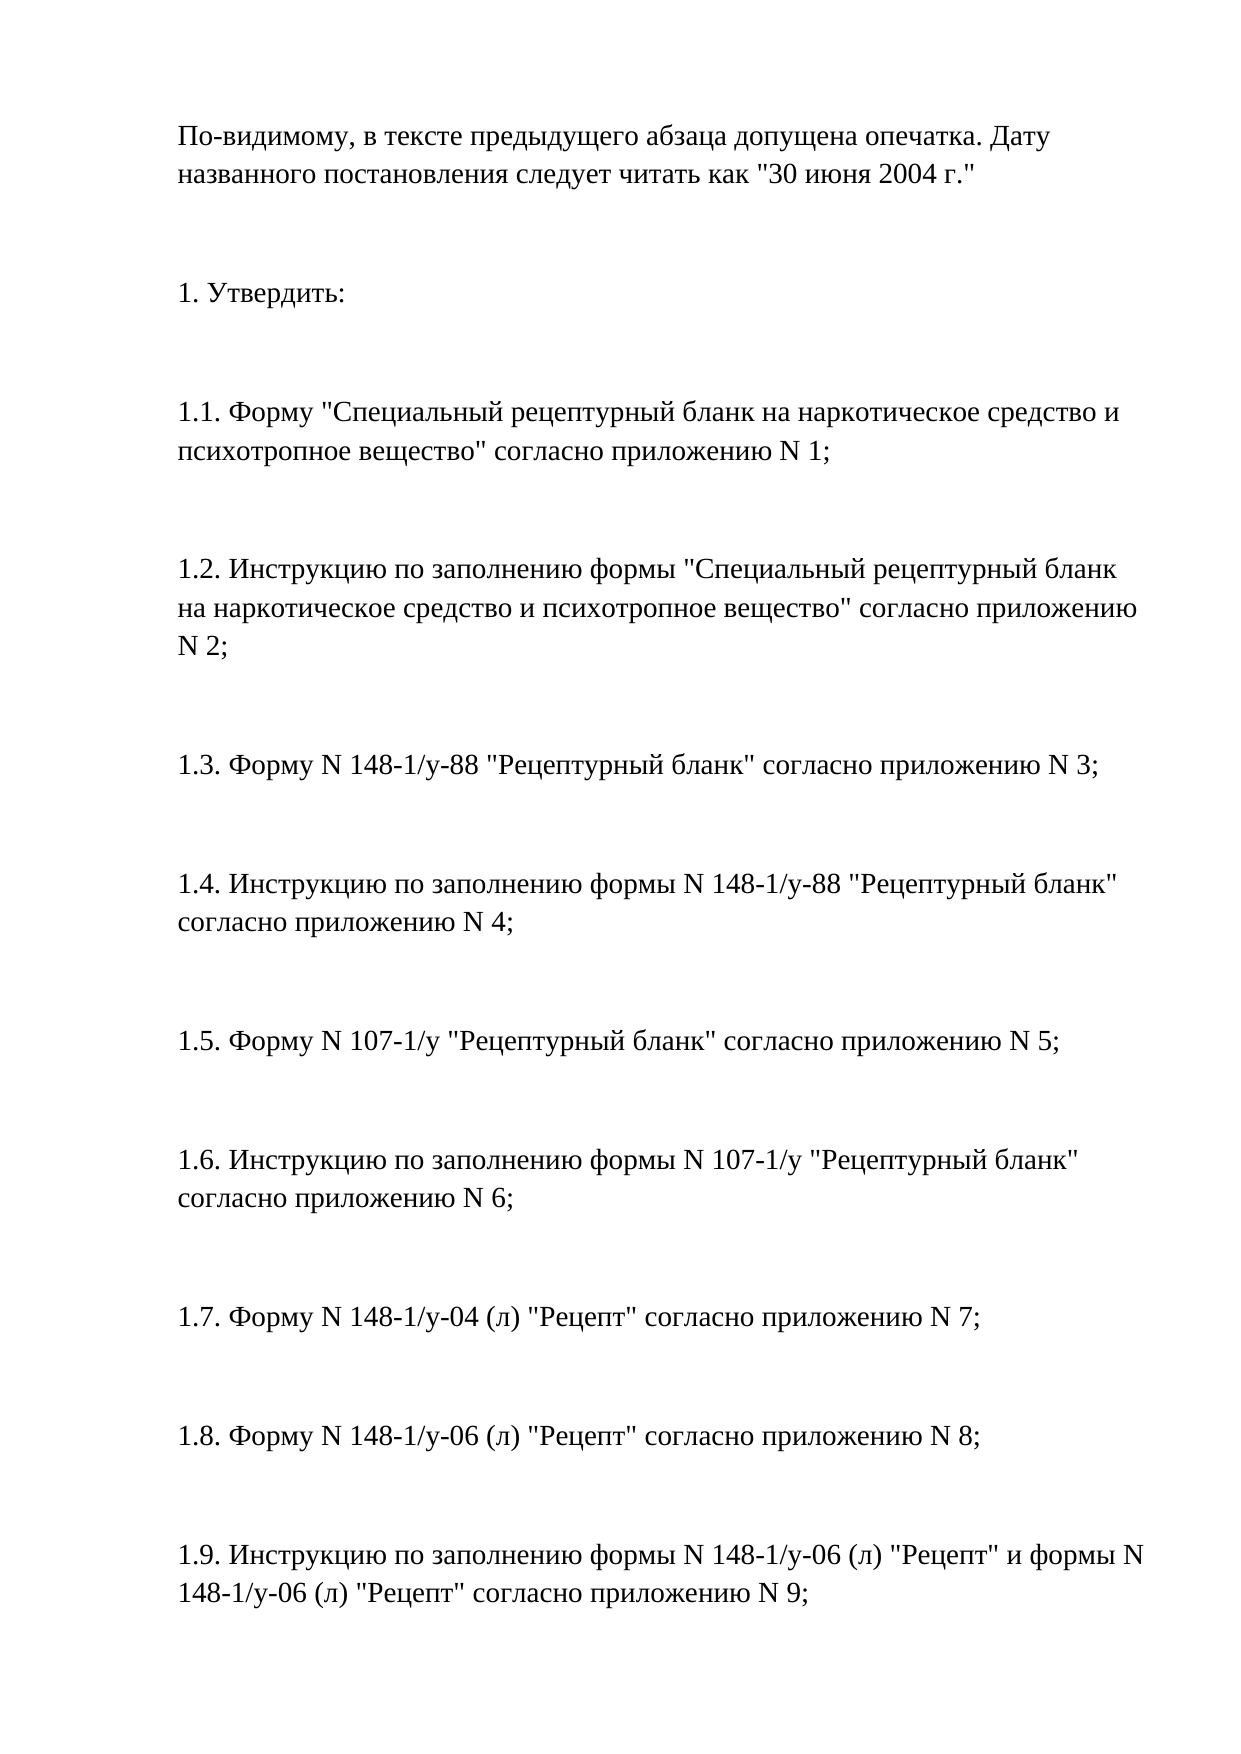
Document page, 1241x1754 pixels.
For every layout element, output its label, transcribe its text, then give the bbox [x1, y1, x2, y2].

text 1. Утвердить: [177, 275, 1152, 309]
text По-видимому, в тексте предыдущего абзаца допущена опечатка. Дату названного постановления следует читать как "30 июня 2004 г." [177, 118, 1152, 190]
text 1.3. Форму N 148-1/у-88 "Рецептурный бланк" согласно приложению N 3; [177, 747, 1152, 781]
text 1.8. Форму N 148-1/у-06 (л) "Рецепт" согласно приложению N 8; [177, 1418, 1152, 1452]
text 1.4. Инструкцию по заполнению формы N 148-1/у-88 "Рецептурный бланк" согласно приложению N 4; [177, 866, 1152, 938]
text 1.1. Форму "Специальный рецептурный бланк на наркотическое средство и психотропное вещество" согласно приложению N 1; [177, 394, 1152, 466]
text 1.6. Инструкцию по заполнению формы N 107-1/у "Рецептурный бланк" согласно приложению N 6; [177, 1142, 1152, 1214]
text 1.9. Инструкцию по заполнению формы N 148-1/у-06 (л) "Рецепт" и формы N 148-1/у-06 (л) "Рецепт" согласно приложению N 9; [177, 1537, 1152, 1609]
text 1.7. Форму N 148-1/у-04 (л) "Рецепт" согласно приложению N 7; [177, 1299, 1152, 1333]
text 1.5. Форму N 107-1/у "Рецептурный бланк" согласно приложению N 5; [177, 1023, 1152, 1057]
text 1.2. Инструкцию по заполнению формы "Специальный рецептурный бланк на наркотическое средство и психотропное вещество" согласно приложению N 2; [177, 551, 1152, 662]
